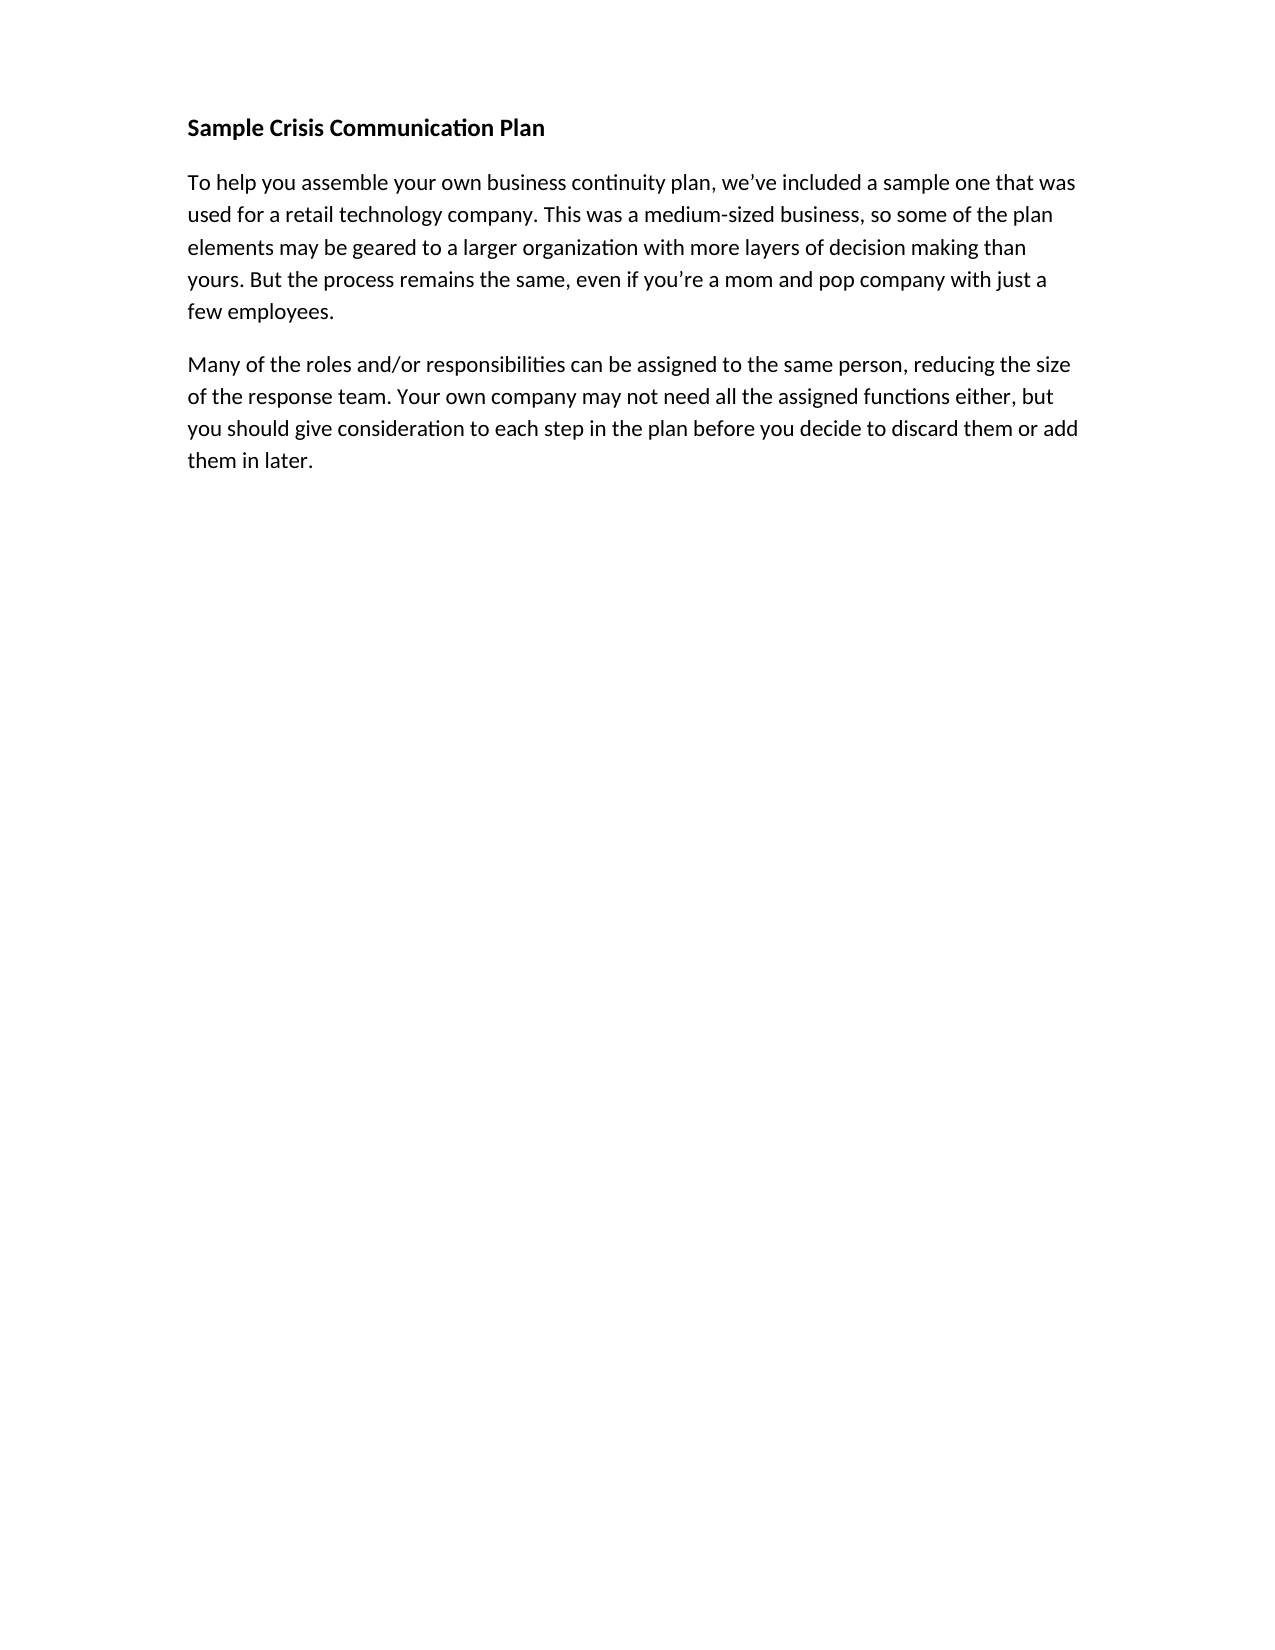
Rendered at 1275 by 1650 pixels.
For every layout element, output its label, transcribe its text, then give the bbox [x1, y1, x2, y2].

text To help you assemble your own business continuity plan, we’ve included a sample one that was used for a retail technology company. This was a medium-sized business, so some of the plan elements may be geared to a larger organization with more layers of decision making than yours. But the process remains the same, even if you’re a mom and pop company with just a few employees. [187, 168, 1087, 325]
text Many of the roles and/or responsibilities can be assigned to the same person, reducing the size of the response team. Your own company may not need all the assigned functions either, but you should give consideration to each step in the plan before you decide to discard them or add them in later. [187, 350, 1087, 475]
text Sample Crisis Communication Plan [187, 112, 1087, 143]
